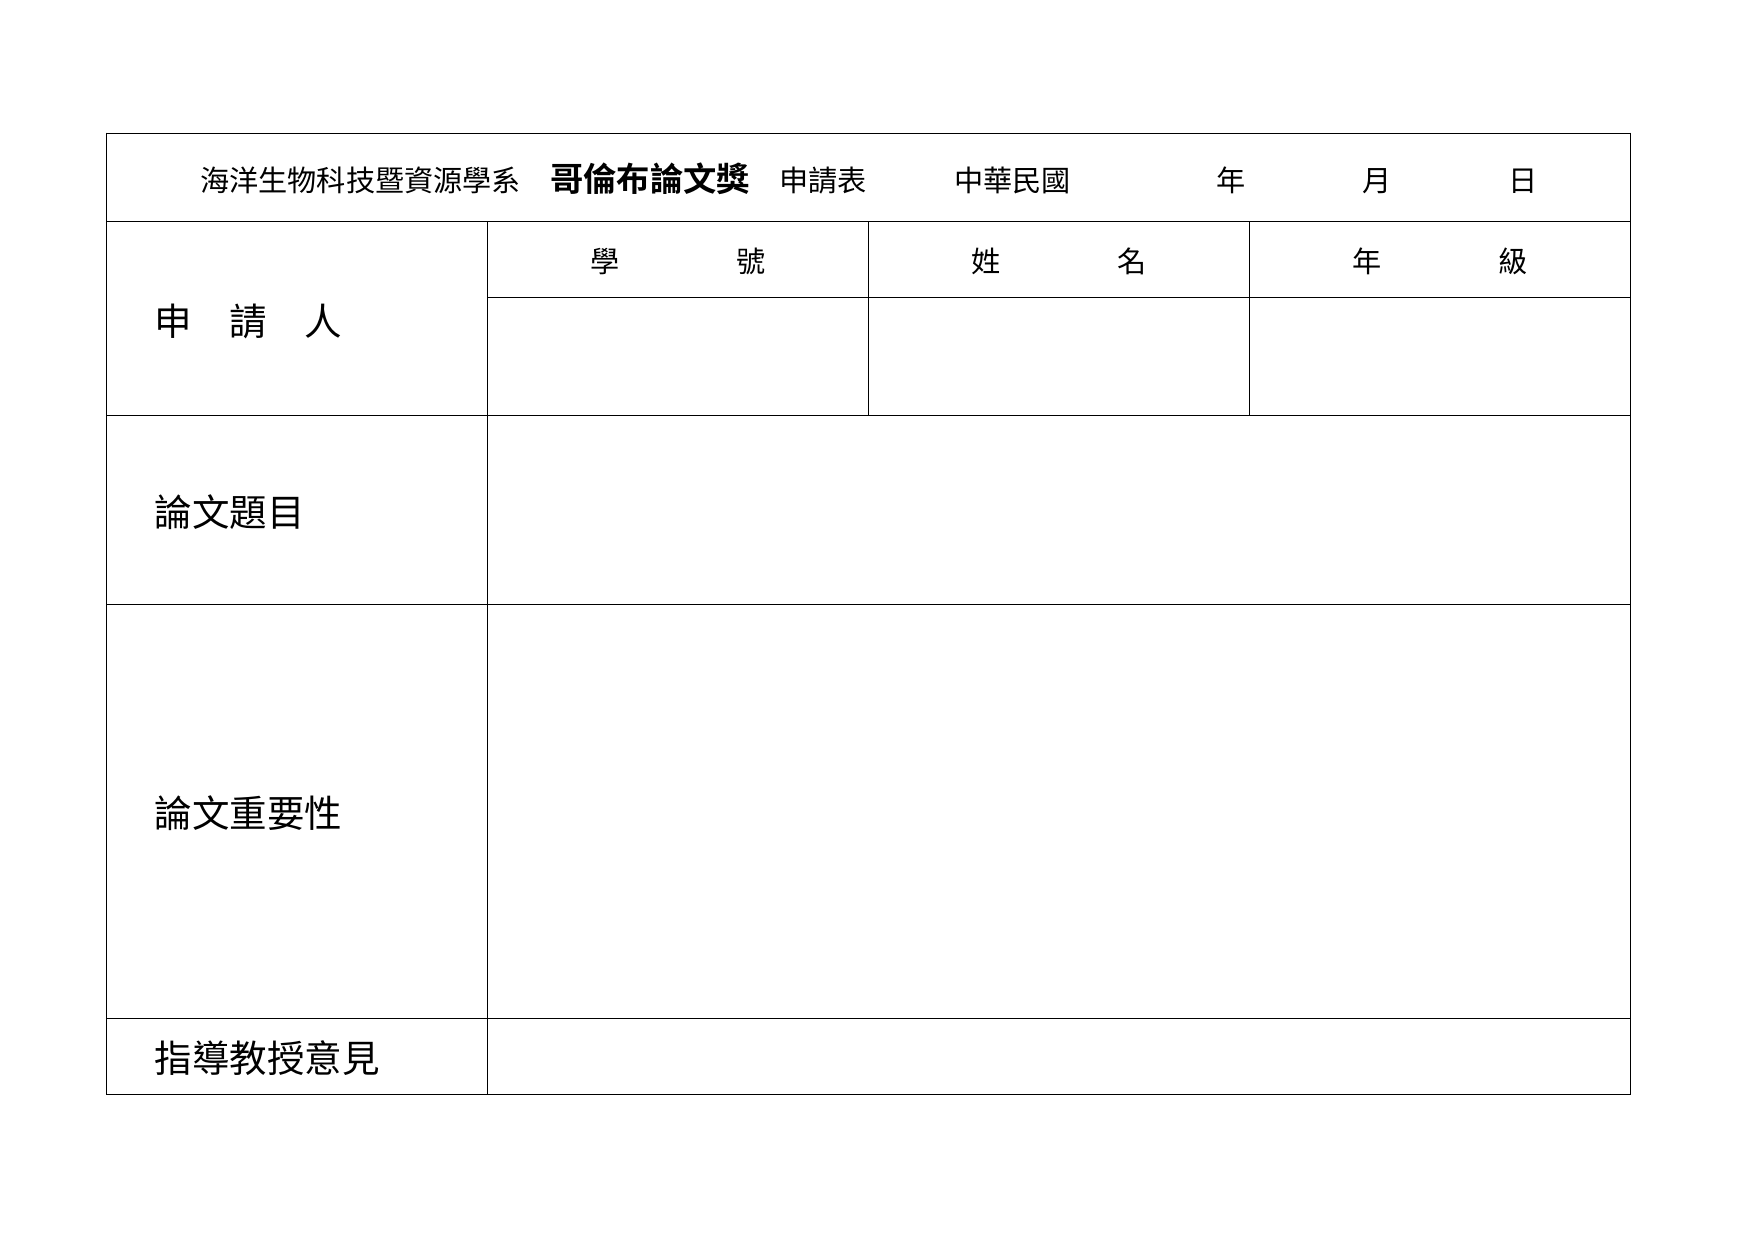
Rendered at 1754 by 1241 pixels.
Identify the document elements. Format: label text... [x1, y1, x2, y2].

table_cell [488, 416, 1630, 604]
table_cell [869, 298, 1249, 415]
table_cell 指導教授意見 [107, 1019, 487, 1093]
table_cell 申 請 人 [107, 222, 487, 415]
table_cell 學 號 [488, 222, 868, 297]
table_cell [488, 298, 868, 415]
table_header 海洋生物科技暨資源學系 哥倫布論文獎 申請表 中華民國 年 月 日 [107, 134, 1630, 221]
table_cell [488, 1019, 1630, 1093]
table_cell 論文題目 [107, 416, 487, 604]
table_cell [1250, 298, 1630, 415]
table_cell [488, 605, 1630, 1017]
table_cell 姓 名 [869, 222, 1249, 297]
table_cell 論文重要性 [107, 605, 487, 1017]
table_cell 年 級 [1250, 222, 1630, 297]
